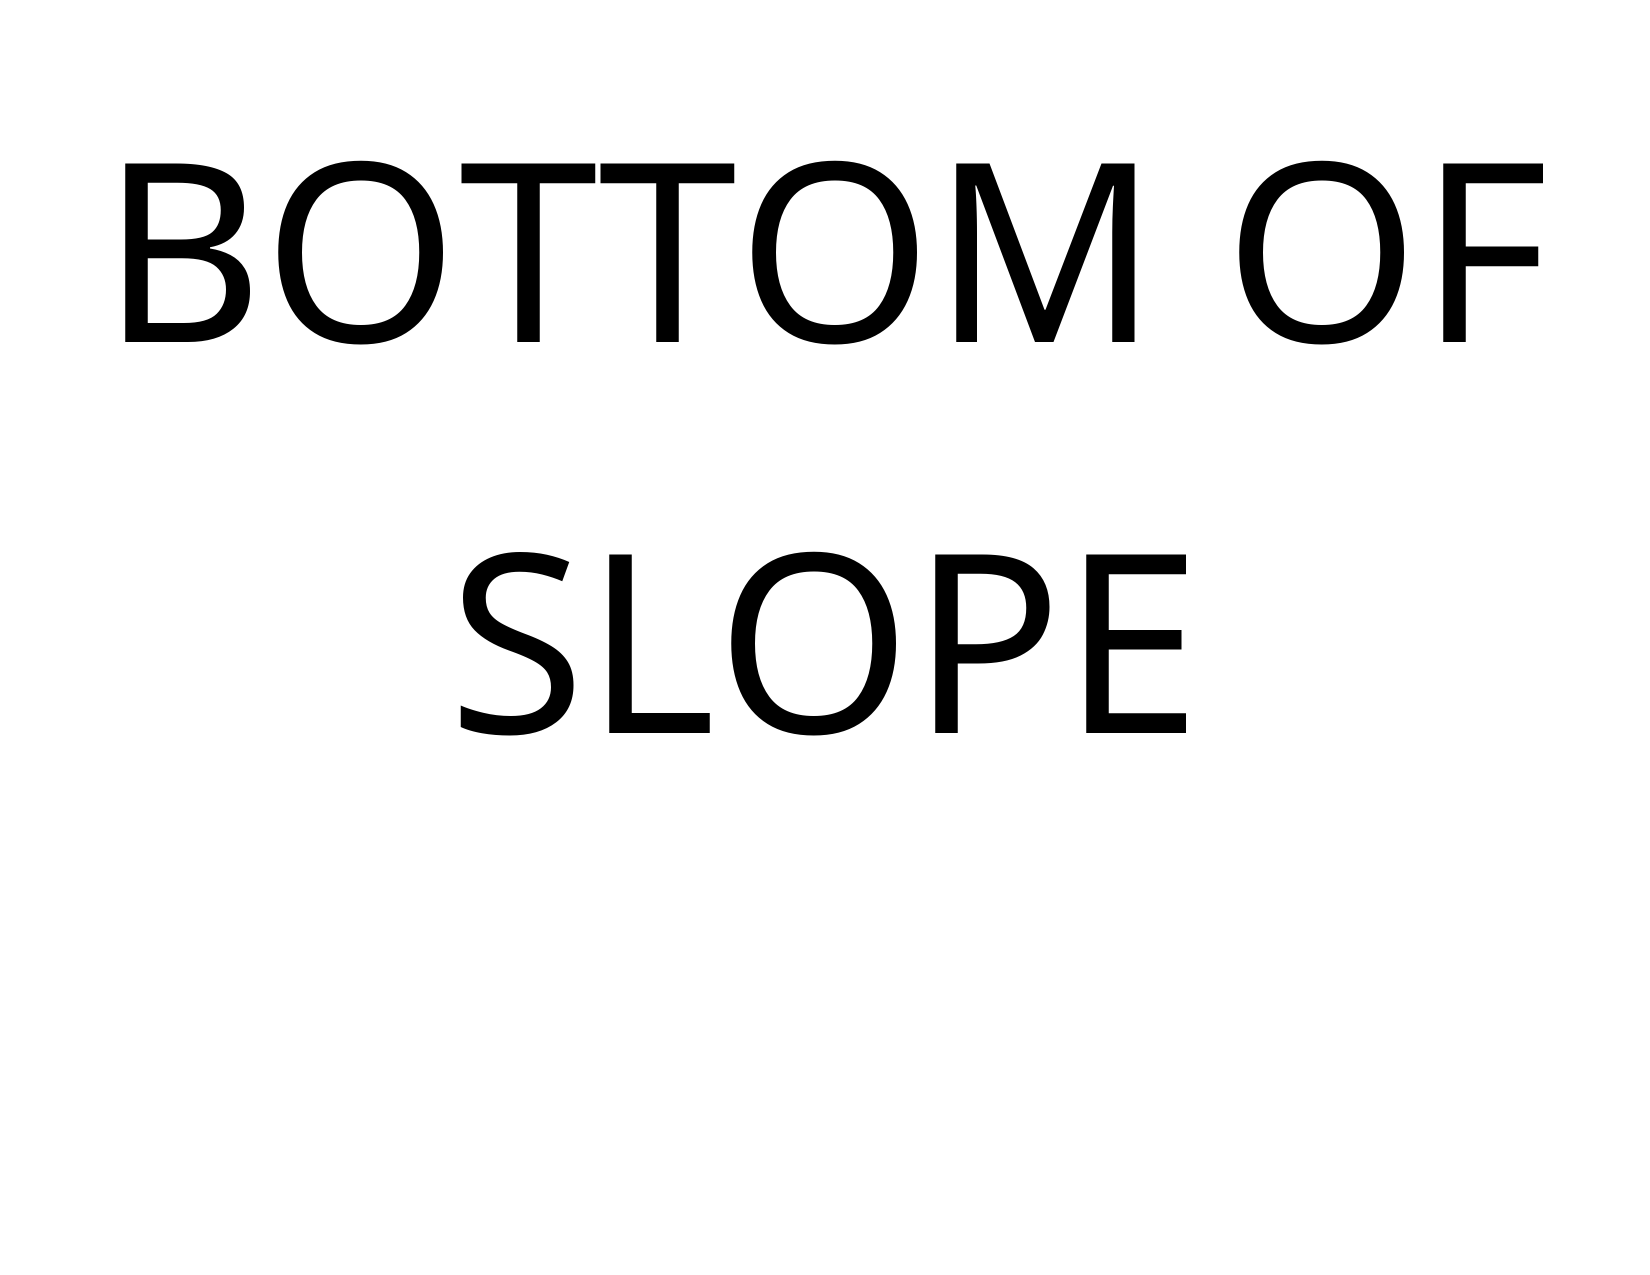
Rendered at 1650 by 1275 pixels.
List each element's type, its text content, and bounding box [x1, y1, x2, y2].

text BOTTOM OF SLOPE [75, 75, 1575, 807]
